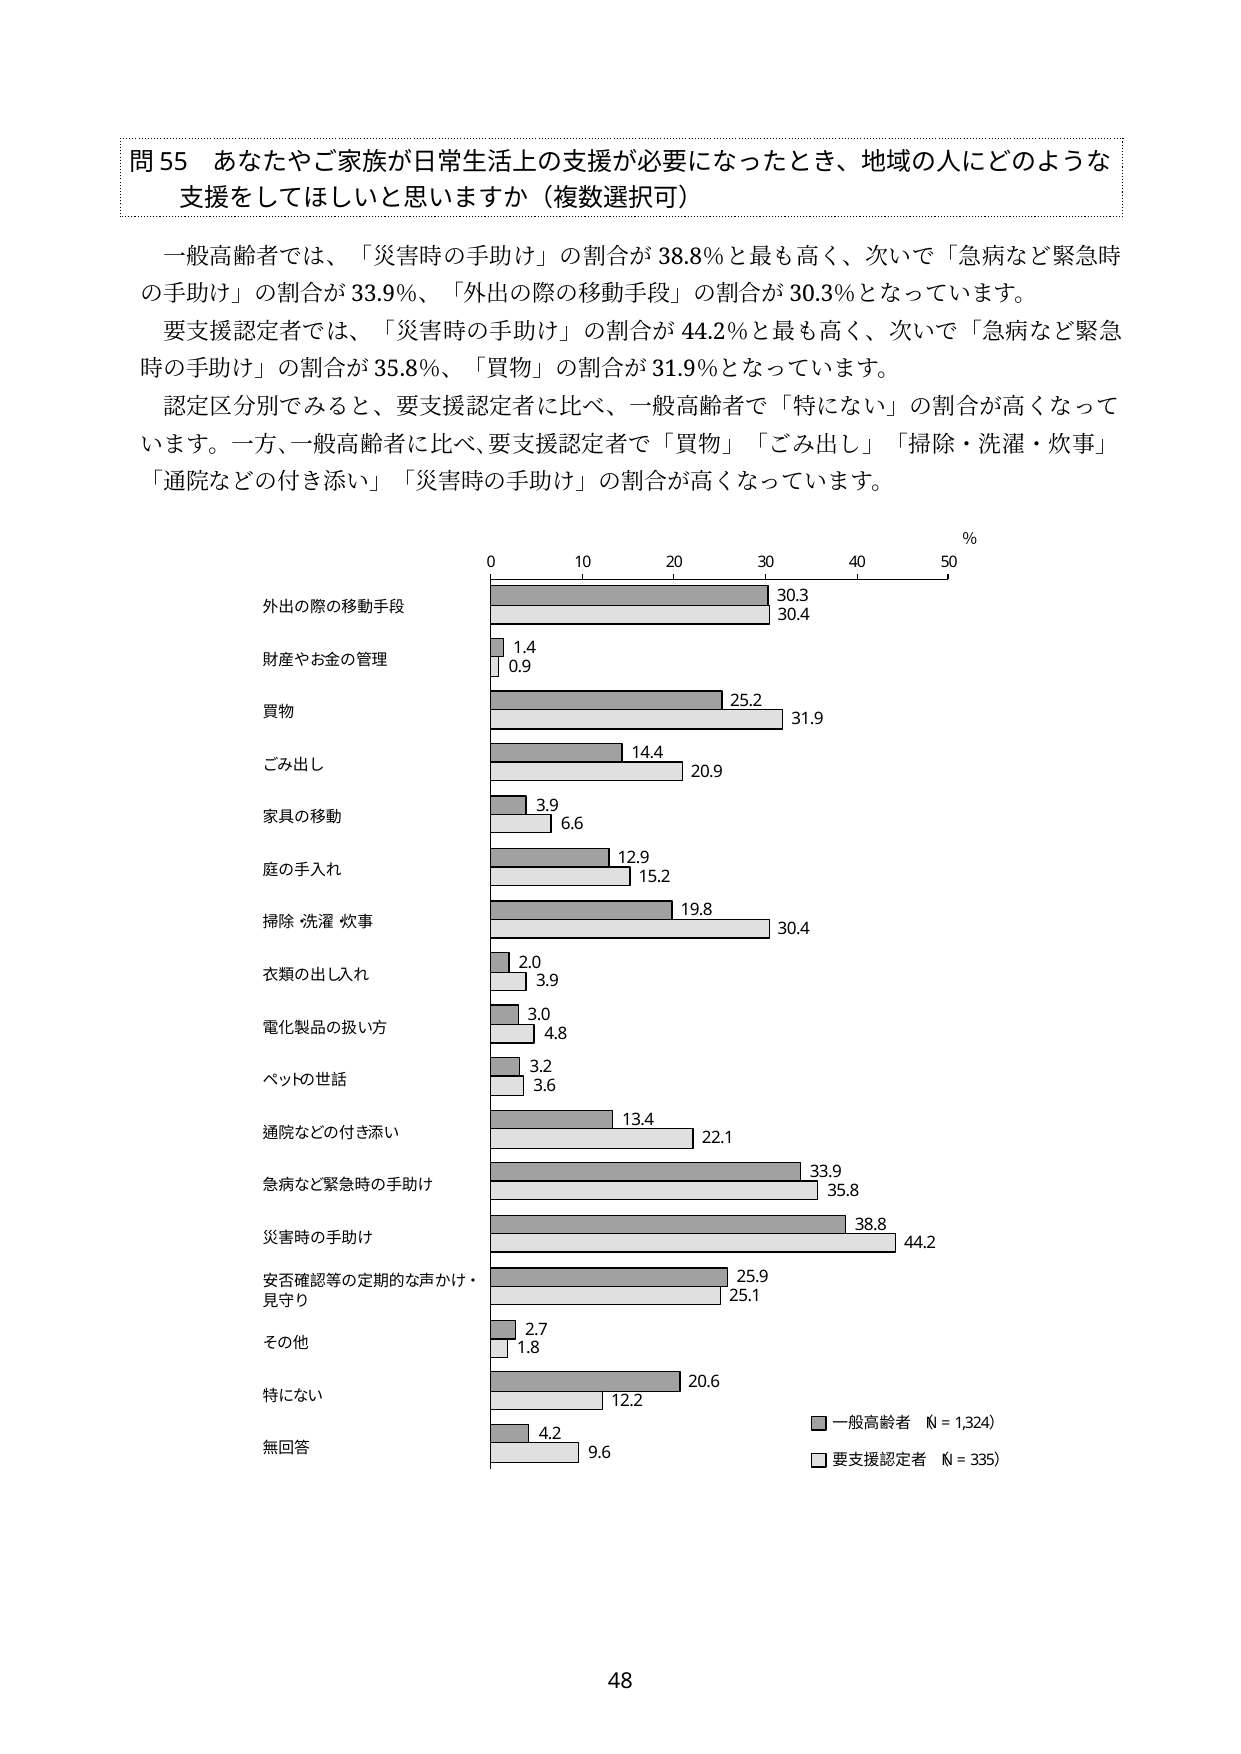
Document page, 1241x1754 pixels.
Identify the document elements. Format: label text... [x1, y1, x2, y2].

text 認定区分別でみると、要支援認定者に比べ、一般高齢者で「特にない」の割合が高くなっています。一方､一般高齢者に比べ､要支援認定者で「買物」「ごみ出し」「掃除・洗濯・炊事」「通院などの付き添い」「災害時の手助け」の割合が高くなっています。 [140, 386, 1122, 498]
text 一般高齢者では、「災害時の手助け」の割合が38.8％と最も高く、次いで「急病など緊急時の手助け」の割合が33.9％、「外出の際の移動手段」の割合が30.3％となっています。 [140, 236, 1122, 311]
text 要支援認定者では、「災害時の手助け」の割合が44.2％と最も高く、次いで「急病など緊急時の手助け」の割合が35.8％、「買物」の割合が31.9％となっています。 [140, 311, 1122, 386]
text 問55 あなたやご家族が日常生活上の支援が必要になったとき、地域の人にどのような支援をしてほしいと思いますか（複数選択可） [120, 138, 1123, 217]
